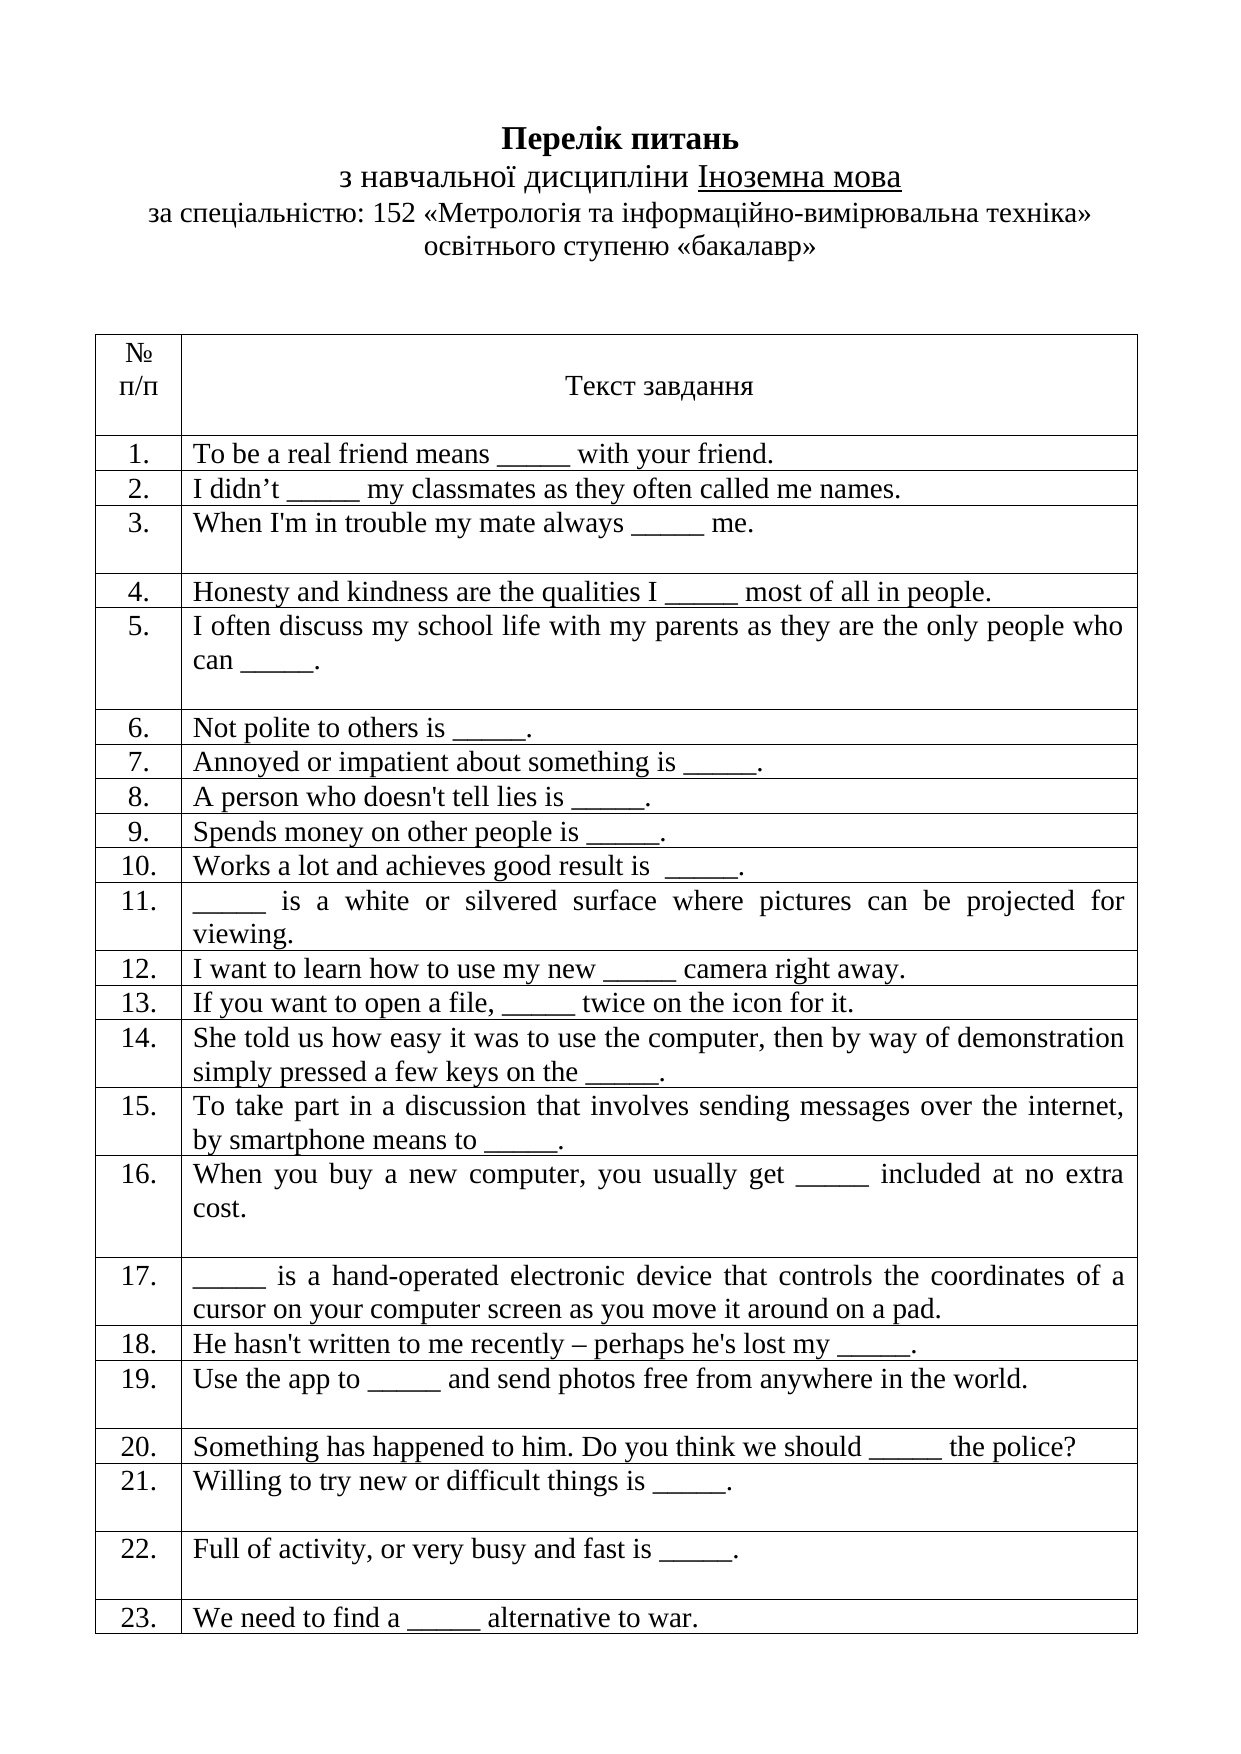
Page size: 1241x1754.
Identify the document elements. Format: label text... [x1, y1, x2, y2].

table_cell Willing to try new or difficult things is _____. [182, 1464, 1137, 1531]
table_cell Annoyed or impatient about something is _____. [182, 745, 1137, 778]
table_cell 10. [96, 848, 181, 882]
table_cell 18. [96, 1326, 181, 1360]
table_cell 8. [96, 779, 181, 813]
text за спеціальністю: 152 «Метрологія та інформаційно-вимірювальна техніка» [118, 195, 1122, 228]
text освітнього ступеню «бакалавр» [118, 228, 1122, 262]
table_cell Honesty and kindness are the qualities I _____ most of all in people. [182, 574, 1137, 607]
table_cell 4. [96, 574, 181, 607]
table_cell Use the app to _____ and send photos free from anywhere in the world. [182, 1361, 1137, 1428]
table_cell 20. [96, 1429, 181, 1462]
table_cell 21. [96, 1464, 181, 1531]
table_cell 3. [96, 506, 181, 573]
table_cell When I'm in trouble my mate always _____ me. [182, 506, 1137, 573]
table_cell 23. [96, 1600, 181, 1633]
table_cell 22. [96, 1532, 181, 1599]
table_cell She told us how easy it was to use the computer, then by way of demonstration simply pressed a few keys on the _____. [182, 1020, 1137, 1087]
table_cell 5. [96, 608, 181, 709]
table_cell 6. [96, 710, 181, 743]
table_cell To be a real friend means _____ with your friend. [182, 436, 1137, 470]
table_cell 11. [96, 883, 181, 950]
table_cell He hasn't written to me recently – perhaps he's lost my _____. [182, 1326, 1137, 1360]
table_cell I want to learn how to use my new _____ camera right away. [182, 951, 1137, 984]
table_cell 1. [96, 436, 181, 470]
table_cell If you want to open a file, _____ twice on the icon for it. [182, 986, 1137, 1019]
table_cell A person who doesn't tell lies is _____. [182, 779, 1137, 813]
table_cell 14. [96, 1020, 181, 1087]
table_cell Full of activity, or very busy and fast is _____. [182, 1532, 1137, 1599]
table_cell 9. [96, 814, 181, 847]
table_cell Not polite to others is _____. [182, 710, 1137, 743]
table_header № п/п [96, 335, 181, 435]
table_cell 12. [96, 951, 181, 984]
table_cell 13. [96, 986, 181, 1019]
table_cell 2. [96, 471, 181, 504]
table_cell Works a lot and achieves good result is _____. [182, 848, 1137, 882]
table_cell 16. [96, 1156, 181, 1257]
table_cell Something has happened to him. Do you think we should _____ the police? [182, 1429, 1137, 1462]
text з навчальної дисципліни Іноземна мова [118, 156, 1122, 195]
table_cell 19. [96, 1361, 181, 1428]
table_header Текст завдання [182, 335, 1137, 435]
table_cell I didn’t _____ my classmates as they often called me names. [182, 471, 1137, 504]
table_cell I often discuss my school life with my parents as they are the only people who can _____. [182, 608, 1137, 709]
table_cell _____ is a hand-operated electronic device that controls the coordinates of a cursor on your computer screen as you move it around on a pad. [182, 1258, 1137, 1325]
table_cell Spends money on other people is _____. [182, 814, 1137, 847]
table_cell 17. [96, 1258, 181, 1325]
table_cell To take part in a discussion that involves sending messages over the internet, by smartphone means to _____. [182, 1088, 1137, 1155]
table_cell When you buy a new computer, you usually get _____ included at no extra cost. [182, 1156, 1137, 1257]
table_cell _____ is a white or silvered surface where pictures can be projected for viewing. [182, 883, 1137, 950]
table_cell 7. [96, 745, 181, 778]
text Перелік питань [118, 118, 1122, 156]
table_cell We need to find a _____ alternative to war. [182, 1600, 1137, 1633]
table_cell 15. [96, 1088, 181, 1155]
